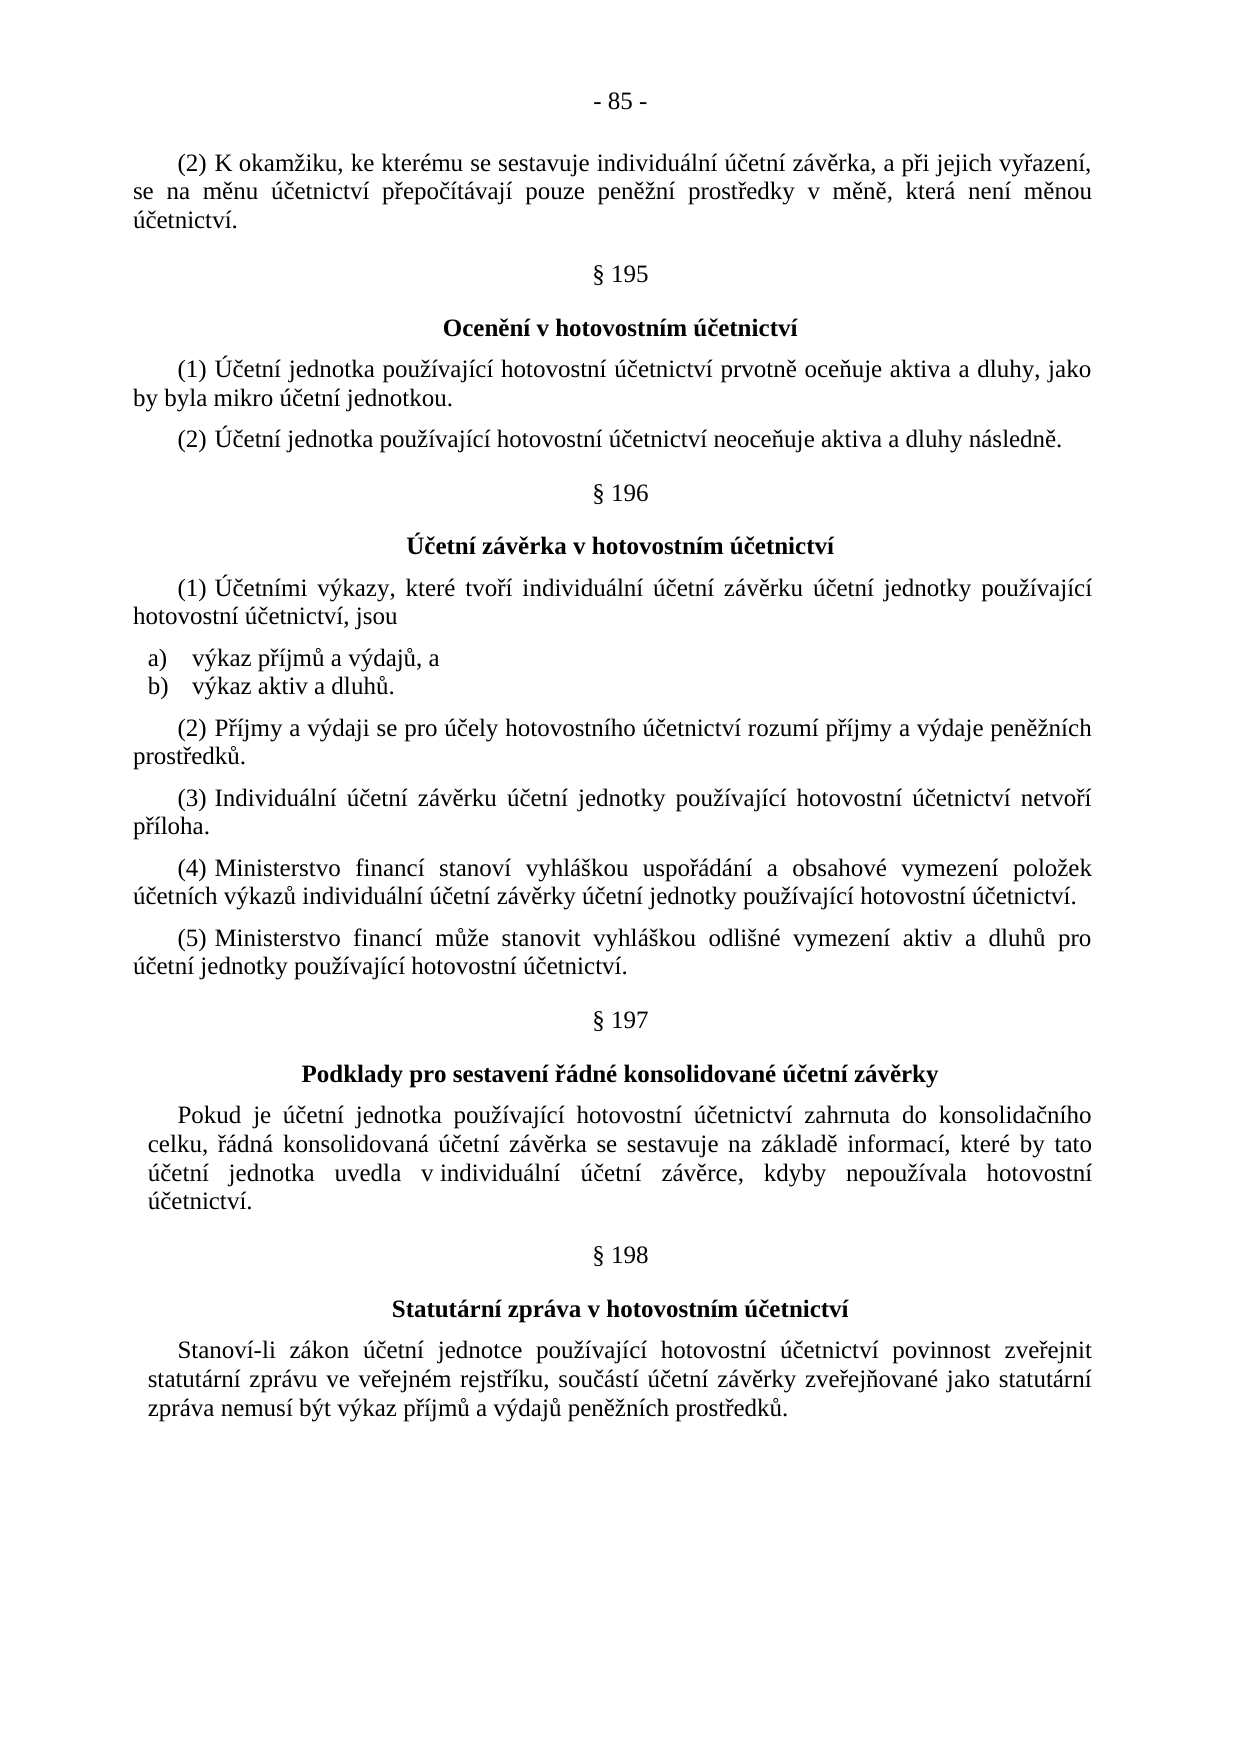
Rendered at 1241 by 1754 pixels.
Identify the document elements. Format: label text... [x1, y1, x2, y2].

text § 195 [148, 259, 1093, 288]
text § 196 [148, 478, 1093, 506]
text § 197 [148, 1005, 1093, 1034]
text Účetní jednotka používající hotovostní účetnictví neoceňuje aktiva a dluhy následně. [133, 424, 1093, 453]
text výkaz aktiv a dluhů. [148, 671, 1093, 700]
text § 198 [148, 1240, 1093, 1269]
text Příjmy a výdaji se pro účely hotovostního účetnictví rozumí příjmy a výdaje peněžních prostředků. [133, 713, 1093, 770]
text K okamžiku, ke kterému se sestavuje individuální účetní závěrka, a při jejich vyřazení, se na měnu účetnictví přepočítávají pouze peněžní prostředky v měně, která není měnou účetnictví. [133, 148, 1093, 234]
text Účetními výkazy, které tvoří individuální účetní závěrku účetní jednotky používající hotovostní účetnictví, jsou [133, 573, 1093, 630]
text Ministerstvo financí stanoví vyhláškou uspořádání a obsahové vymezení položek účetních výkazů individuální účetní závěrky účetní jednotky používající hotovostní účetnictví. [133, 853, 1093, 910]
text Účetní jednotka používající hotovostní účetnictví prvotně oceňuje aktiva a dluhy, jako by byla mikro účetní jednotkou. [133, 354, 1093, 411]
list Pokud je účetní jednotka používající hotovostní účetnictví zahrnuta do konsolidačního celku, řádná konsolidovaná účetní závěrka se sestavuje na základě informací, které by tato účetní jednotka uvedla v individuální účetní závěrce, kdyby nepoužívala hotovostní účetnictví. [148, 1100, 1093, 1215]
text Účetní závěrka v hotovostním účetnictví [148, 531, 1093, 560]
list Stanoví-li zákon účetní jednotce používající hotovostní účetnictví povinnost zveřejnit statutární zprávu ve veřejném rejstříku, součástí účetní závěrky zveřejňované jako statutární zpráva nemusí být výkaz příjmů a výdajů peněžních prostředků. [148, 1335, 1093, 1421]
text Podklady pro sestavení řádné konsolidované účetní závěrky [148, 1059, 1093, 1088]
text Individuální účetní závěrku účetní jednotky používající hotovostní účetnictví netvoří příloha. [133, 783, 1093, 840]
text Ministerstvo financí může stanovit vyhláškou odlišné vymezení aktiv a dluhů pro účetní jednotky používající hotovostní účetnictví. [133, 923, 1093, 980]
text Ocenění v hotovostním účetnictví [148, 313, 1093, 341]
text Statutární zpráva v hotovostním účetnictví [148, 1294, 1093, 1323]
text výkaz příjmů a výdajů, a [148, 643, 1093, 671]
